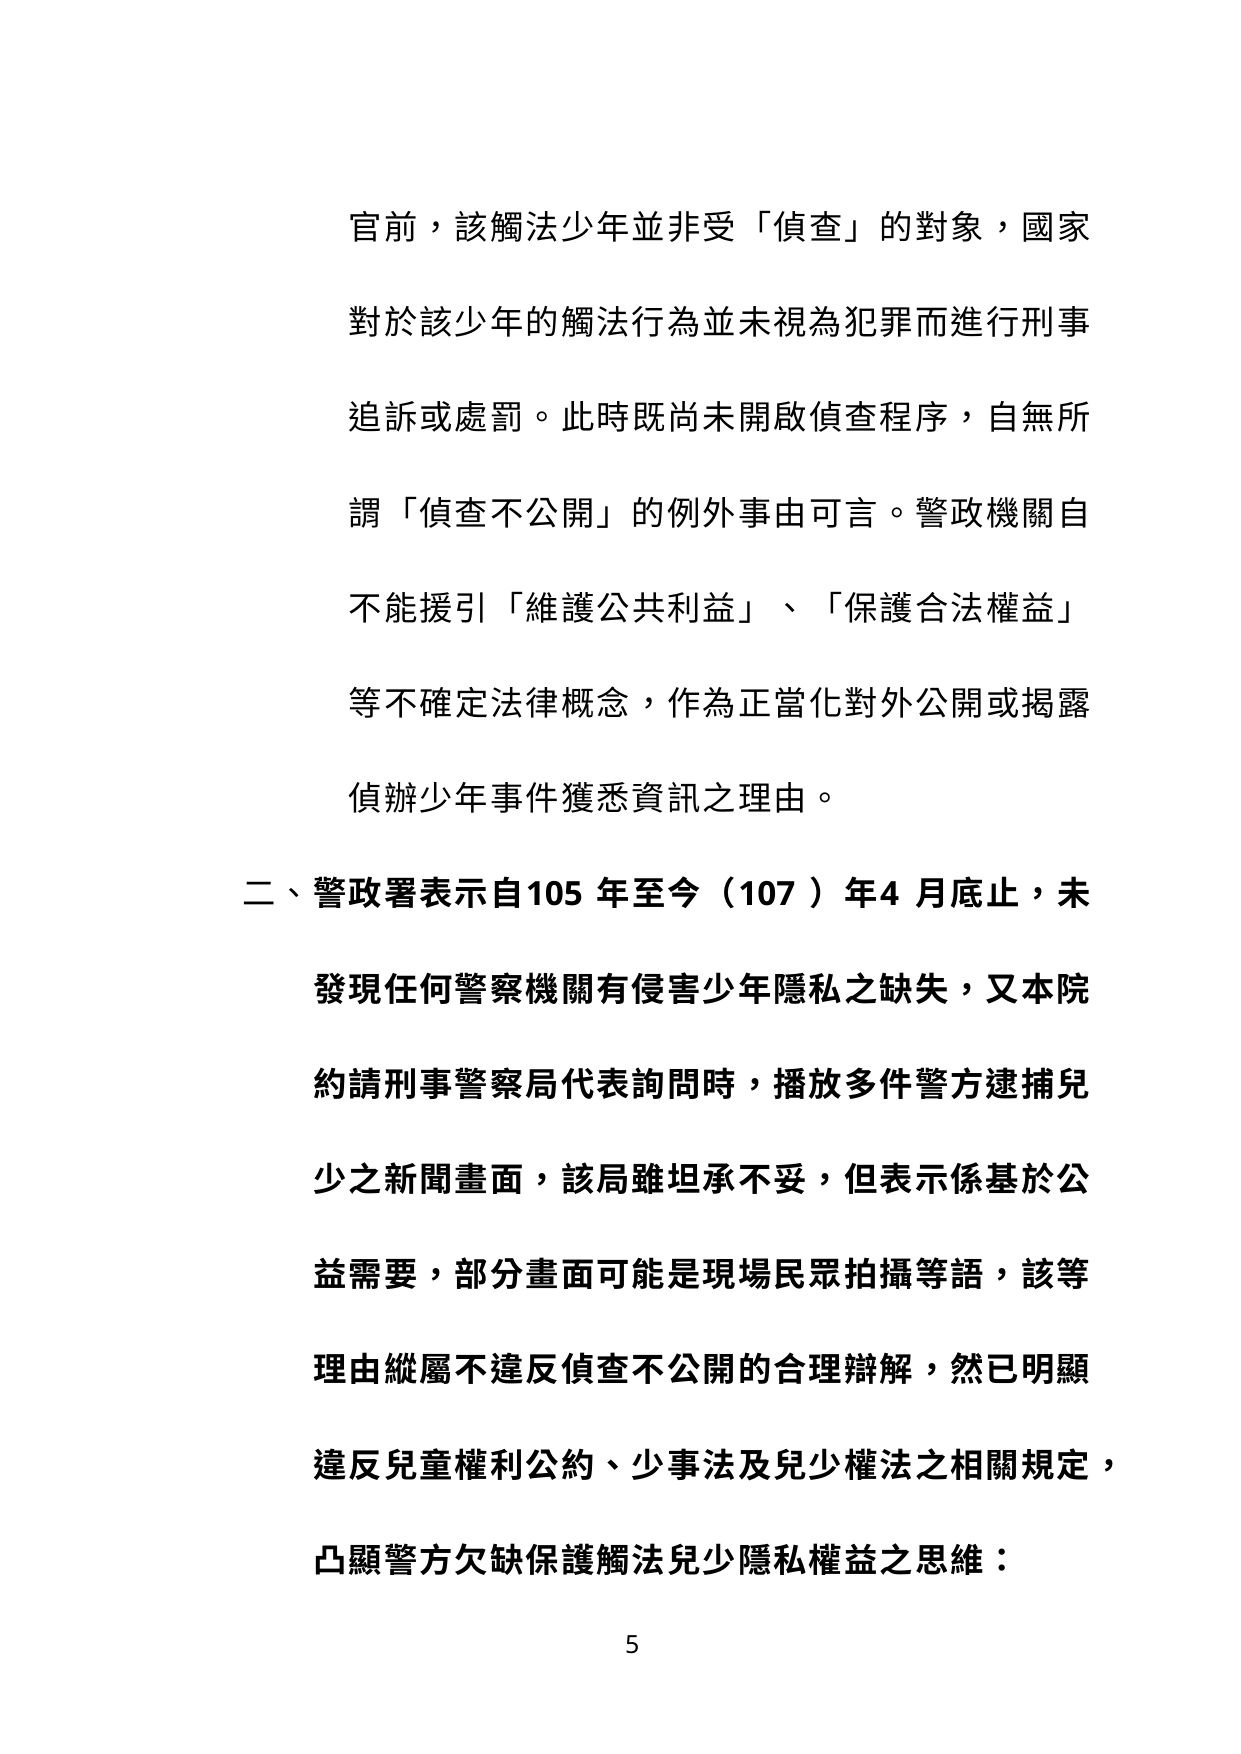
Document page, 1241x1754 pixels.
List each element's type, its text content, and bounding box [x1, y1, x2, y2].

subtitle 警政署表示自105年至今（107）年4月底止，未發現任何警察機關有侵害少年隱私之缺失，又本院約請刑事警察局代表詢問時，播放多件警方逮捕兒少之新聞畫面，該局雖坦承不妥，但表示係基於公益需要，部分畫面可能是現場民眾拍攝等語，該等理由縱屬不違反偵查不公開的合理辯解，然已明顯違反兒童權利公約、少事法及兒少權法之相關規定，凸顯警方欠缺保護觸法兒少隱私權益之思維： [208, 844, 1092, 1605]
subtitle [244, 177, 1092, 844]
